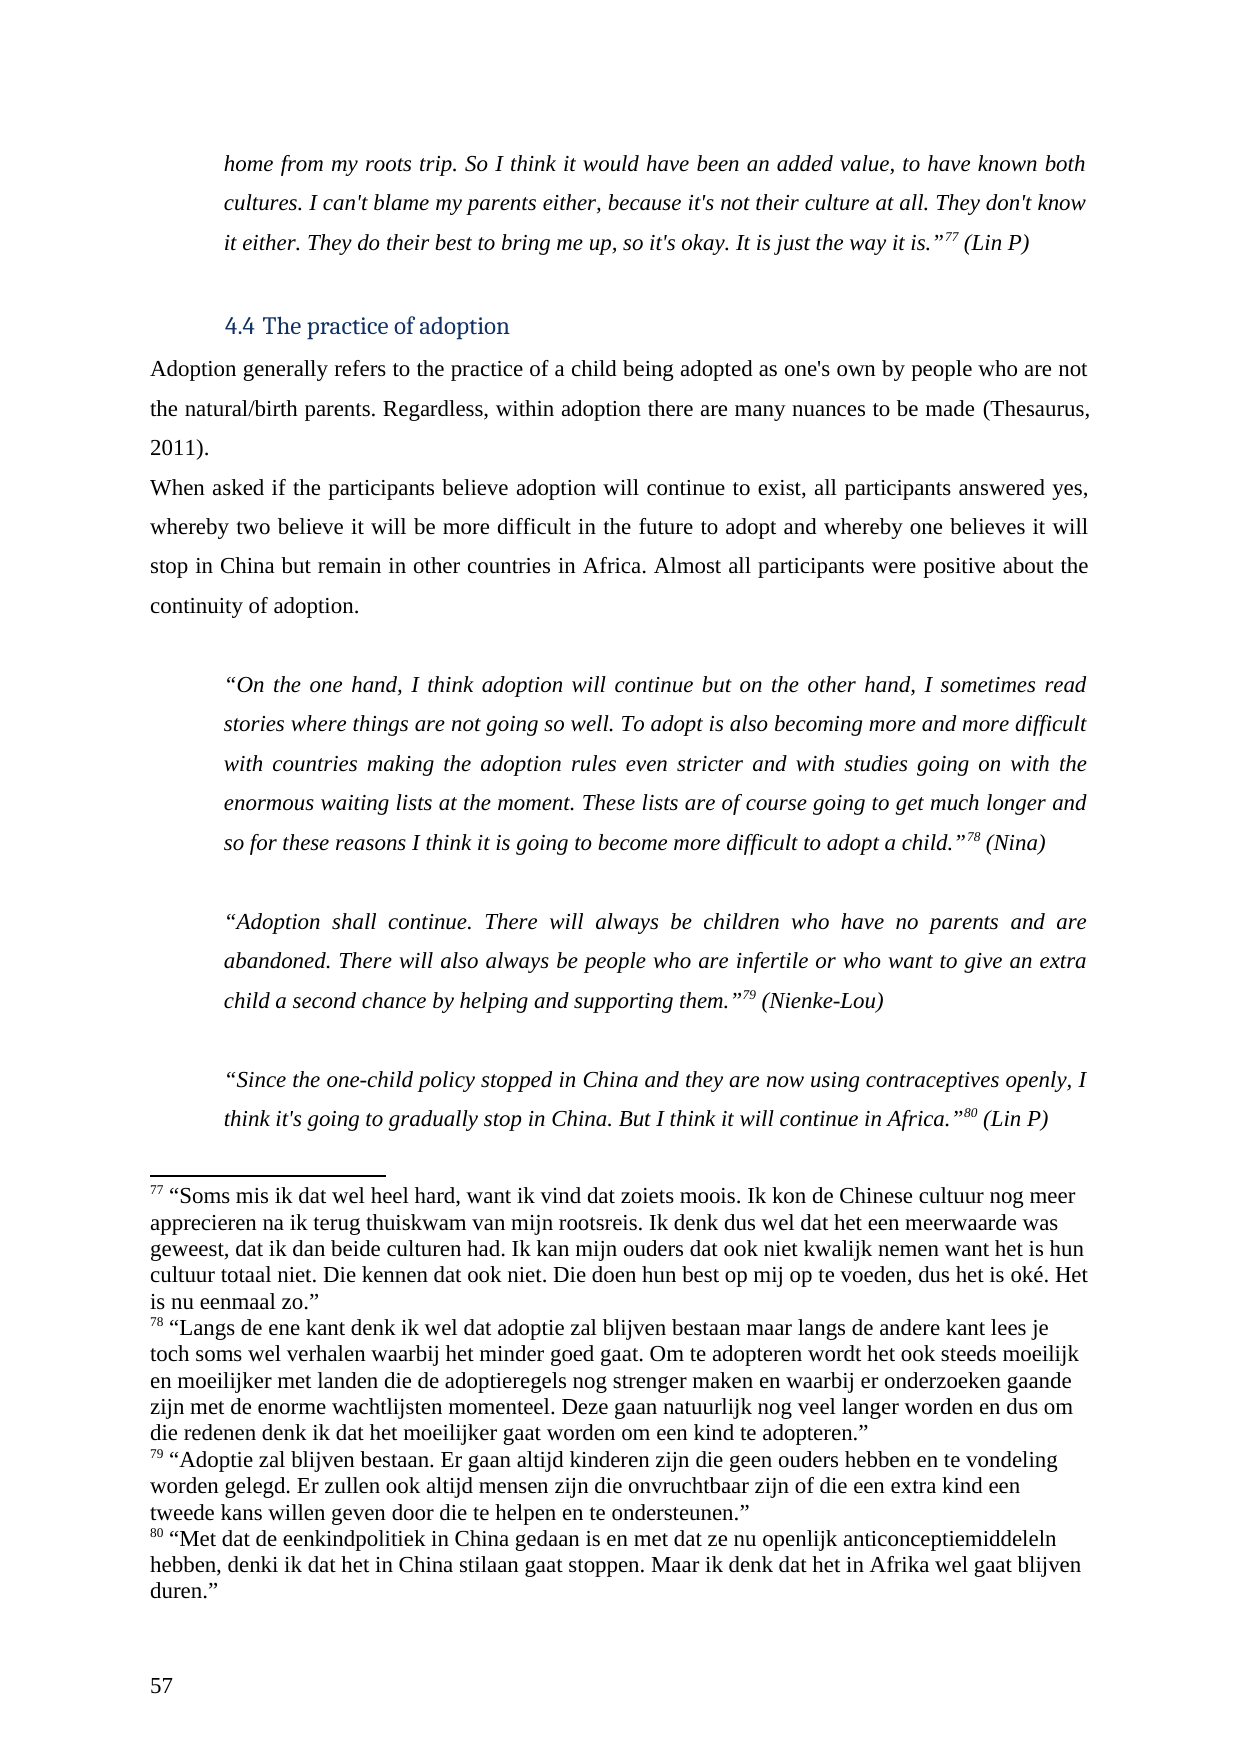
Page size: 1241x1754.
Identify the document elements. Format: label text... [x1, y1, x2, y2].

subtitle The practice of adoption [225, 312, 1090, 341]
text “I sometimes regret not learning Chinese or about the Chinese culture, because I find it such a beautiful thing. I was able to appreciate the Chinese culture even more when I returned home from my roots trip. So I think it would have been an added value, to have known both cultures. I can't blame my parents either, because it's not their culture at all. They don't know it either. They do their best to bring me up, so it's okay. It is just the way it is.” (Lin P) [224, 150, 1090, 255]
text “Since the one-child policy stopped in China and they are now using contraceptives openly, I think it's going to gradually stop in China. But I think it will continue in Africa.” (Lin P) [224, 1066, 1090, 1132]
text Adoption generally refers to the practice of a child being adopted as one's own by people who are not the natural/birth parents. Regardless, within adoption there are many nuances to be made . [150, 355, 1090, 461]
text When asked if the participants believe adoption will continue to exist, all participants answered yes, whereby two believe it will be more difficult in the future to adopt and whereby one believes it will stop in China but remain in other countries in Africa. Almost all participants were positive about the continuity of adoption. [150, 474, 1090, 618]
text “Adoption shall continue. There will always be children who have no parents and are abandoned. There will also always be people who are infertile or who want to give an extra child a second chance by helping and supporting them.” (Nienke-Lou) [224, 908, 1090, 1013]
text “On the one hand, I think adoption will continue but on the other hand, I sometimes read stories where things are not going so well. To adopt is also becoming more and more difficult with countries making the adoption rules even stricter and with studies going on with the enormous waiting lists at the moment. These lists are of course going to get much longer and so for these reasons I think it is going to become more difficult to adopt a child.” (Nina) [224, 671, 1090, 855]
